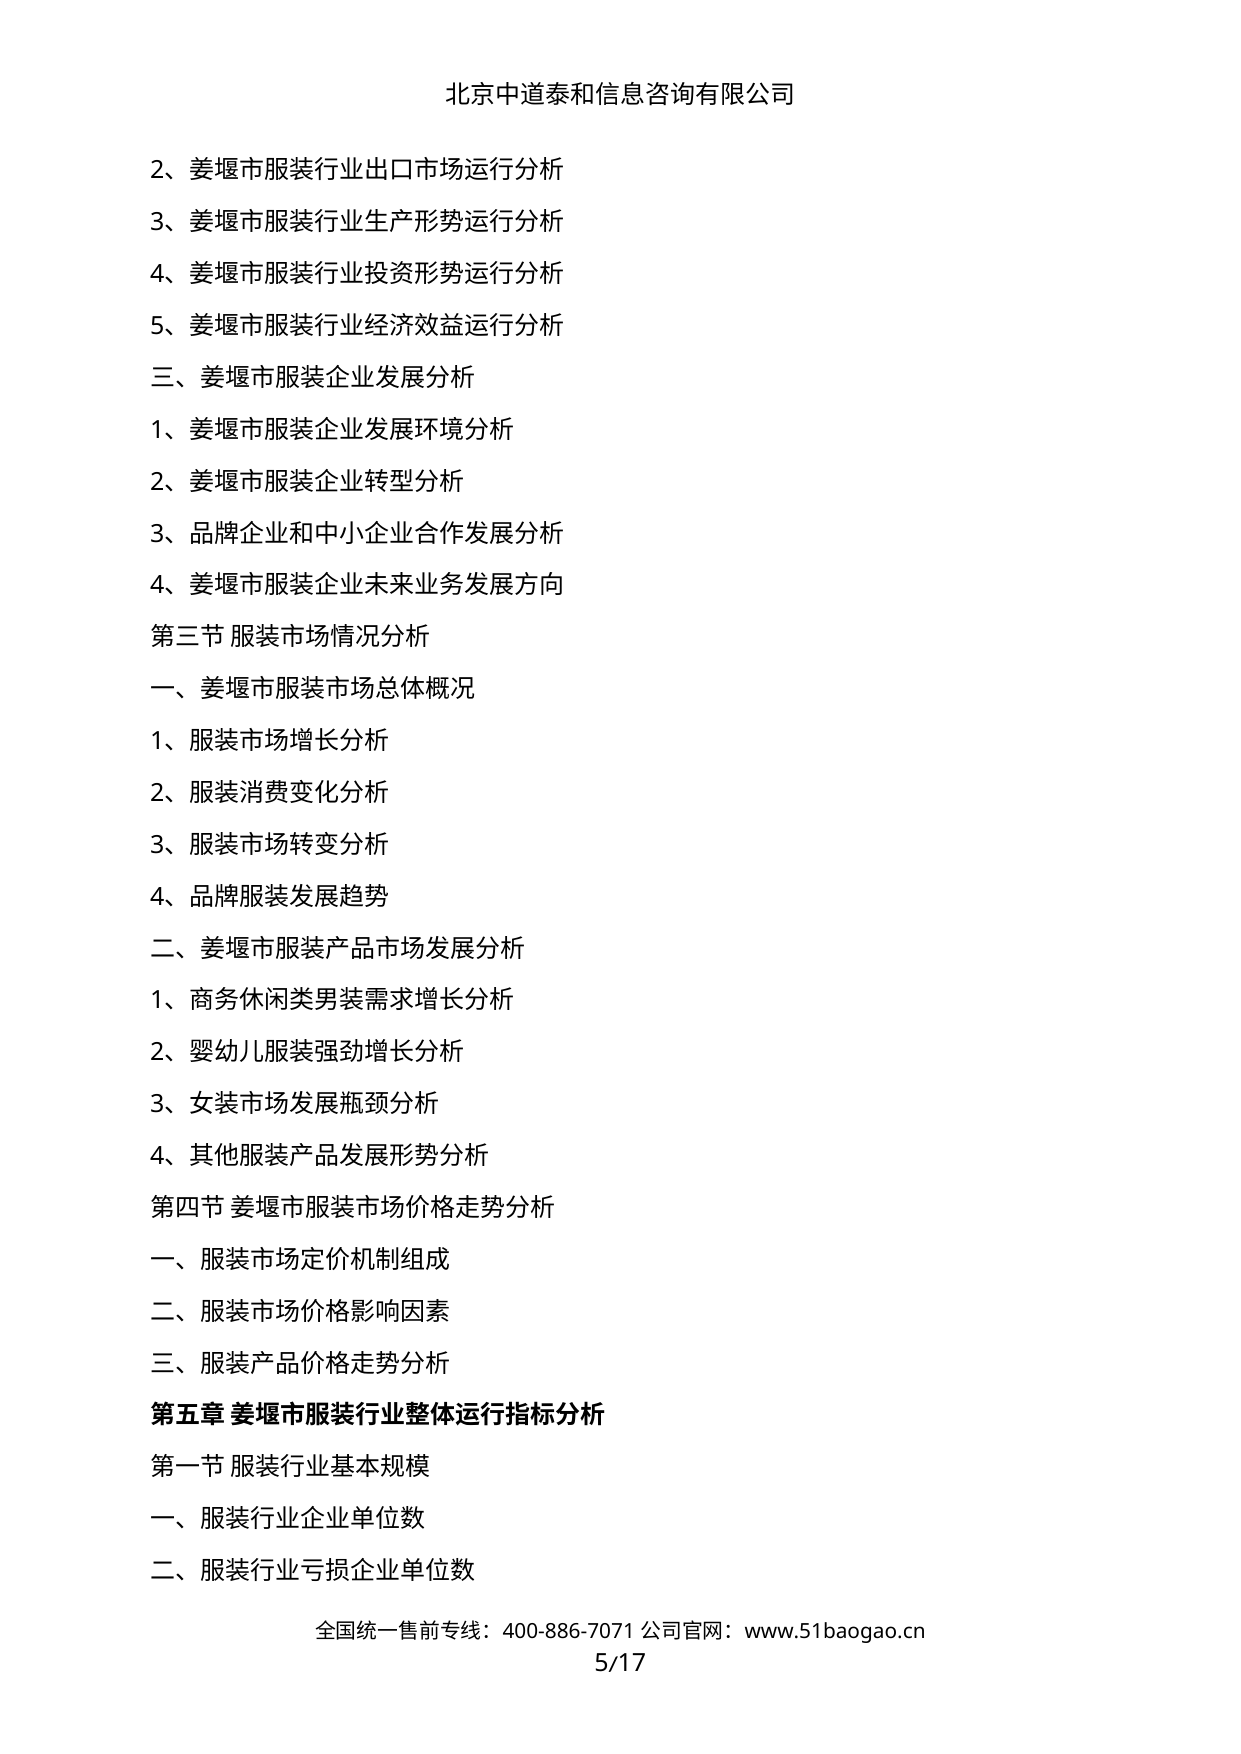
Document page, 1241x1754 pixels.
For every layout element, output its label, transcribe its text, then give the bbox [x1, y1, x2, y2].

text 一、服装行业企业单位数 [150, 1499, 1090, 1535]
text 二、服装行业亏损企业单位数 [150, 1551, 1090, 1587]
text 3、姜堰市服装行业生产形势运行分析 [150, 202, 1090, 238]
text 4、姜堰市服装企业未来业务发展方向 [150, 565, 1090, 601]
text 1、商务休闲类男装需求增长分析 [150, 980, 1090, 1016]
text 4、姜堰市服装行业投资形势运行分析 [150, 254, 1090, 290]
text 4、其他服装产品发展形势分析 [150, 1136, 1090, 1172]
text 3、女装市场发展瓶颈分析 [150, 1084, 1090, 1120]
text 2、姜堰市服装行业出口市场运行分析 [150, 150, 1090, 186]
text 二、服装市场价格影响因素 [150, 1291, 1090, 1327]
text 第四节 姜堰市服装市场价格走势分析 [150, 1187, 1090, 1224]
text 2、婴幼儿服装强劲增长分析 [150, 1032, 1090, 1068]
text 第一节 服装行业基本规模 [150, 1447, 1090, 1483]
text 第五章 姜堰市服装行业整体运行指标分析 [150, 1395, 1090, 1431]
text 一、姜堰市服装市场总体概况 [150, 669, 1090, 705]
text 一、服装市场定价机制组成 [150, 1239, 1090, 1276]
text 3、品牌企业和中小企业合作发展分析 [150, 513, 1090, 549]
text 2、姜堰市服装企业转型分析 [150, 461, 1090, 497]
text 三、姜堰市服装企业发展分析 [150, 357, 1090, 394]
text 第三节 服装市场情况分析 [150, 617, 1090, 653]
text 1、服装市场增长分析 [150, 721, 1090, 757]
text 三、服装产品价格走势分析 [150, 1343, 1090, 1379]
text 1、姜堰市服装企业发展环境分析 [150, 409, 1090, 446]
text 3、服装市场转变分析 [150, 824, 1090, 861]
text 5、姜堰市服装行业经济效益运行分析 [150, 306, 1090, 342]
text 4、品牌服装发展趋势 [150, 876, 1090, 912]
text 二、姜堰市服装产品市场发展分析 [150, 928, 1090, 964]
text 2、服装消费变化分析 [150, 772, 1090, 809]
